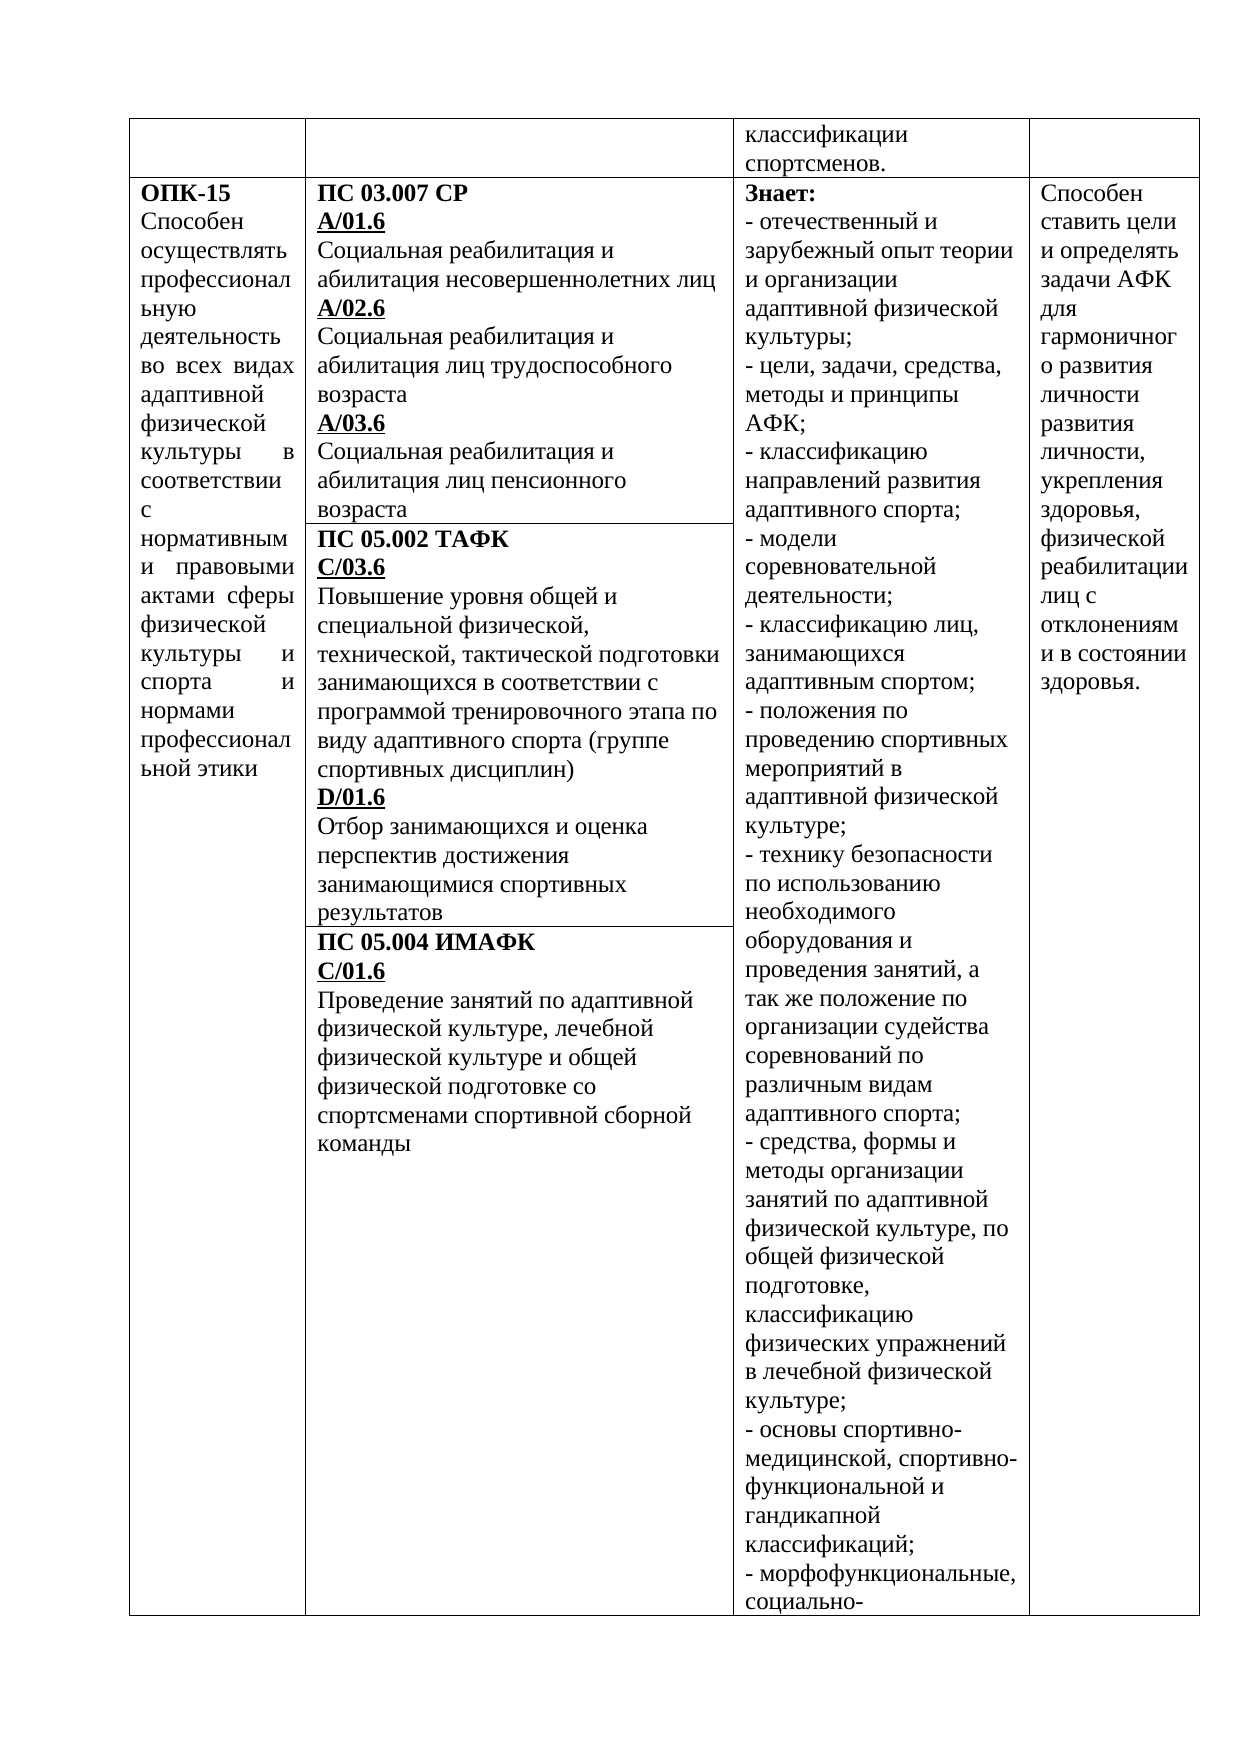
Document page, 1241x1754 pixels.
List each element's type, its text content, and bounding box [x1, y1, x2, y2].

table_cell Способен ставить цели и определять задачи АФК для гармоничного развития личности развития личности, укрепления здоровья, физической реабилитации лиц с отклонениями в состоянии здоровья. [1030, 178, 1199, 1615]
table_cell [306, 119, 733, 177]
table_cell ПС 05.002 ТАФК С/03.6 Повышение уровня общей и специальной физической, технической, тактической подготовки занимающихся в соответствии с программой тренировочного этапа по виду адаптивного спорта (группе спортивных дисциплин) D/01.6 Отбор занимающихся и оценка перспектив достижения занимающимися спортивных результатов [306, 524, 733, 926]
table_cell ПС 03.007 СР А/01.6 Социальная реабилитация и абилитация несовершеннолетних лиц А/02.6 Социальная реабилитация и абилитация лиц трудоспособного возраста А/03.6 Социальная реабилитация и абилитация лиц пенсионного возраста [306, 178, 733, 523]
table_cell ОПК-15 Способен осуществлять профессиональную деятельность во всех видах адаптивной физической культуры в соответствии с нормативными правовыми актами сферы физической культуры и спорта и нормами профессиональной этики [130, 178, 305, 1615]
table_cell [306, 927, 733, 1615]
table_cell Знает: - отечественный и зарубежный опыт теории и организации адаптивной физической культуры; - цели, задачи, средства, методы и принципы АФК; - классификацию направлений развития адаптивного спорта; - модели соревновательной деятельности; - классификацию лиц, занимающихся адаптивным спортом; - положения по проведению спортивных мероприятий в адаптивной физической культуре; - технику безопасности по использованию необходимого оборудования и проведения занятий, а так же положение по организации судейства соревнований по различным видам адаптивного спорта; - средства, формы и методы организации занятий по адаптивной физической культуре, по общей физической подготовке, классификацию физических упражнений в лечебной физической культуре; - основы спортивно-медицинской, спортивно-функциональной и гандикапной классификаций; - морфофункциональные, социально-психологические особенности занимающихся, в том числе лиц с отклонениями в состоянии здоровья различных нозологических форм, возрастных и тендерных групп Умеет: - определять цели и задачи в теории и организации адаптивной физической культуры; - ставить цели и определять задачи АФК для гармоничного развития личности развития личности, укрепления здоровья, физической реабилитации лиц с отклонениями в состоянии здоровья; - ориентироваться в системе отечественного и мирового адаптивного спорта; - обеспечивать подготовку и работу необходимого оборудования и организовывать судейство соревнований по различным видам адаптивного спорта; - планировать и проводить соревнования по адаптивному спорту с учетом медицинской, спортивно-функциональной и гандикапной классификацией спортсменов; - формировать у занимающихся социально-значимые потребности, ценностные ориентации, проводить профилактику негативных социальных явлений, формировать ценности адаптивной физической культуры, здорового образа жизни. Имеет опыт: - системой знаний об адаптивной физической культуре в России и за рубежом; - техникой безопасности при подготовке и работе необходимого оборудования и при проведении занятий; - подбора методик тренировочных занятий с использованием в совокупности неспецифических средств и методов подготовки, позволяющих использовать функциональные возможности занимающегося для достижения высоких спортивных результатов; - модифицикации упражнений, комплексов упражнений, средств и методов спортивной подготовки по виду адаптивного спорта (группе спортивных дисциплин) с учетом сенситивных периодов развития психических и физиологических функций, а также структуры, характера, этиологии и патогенеза заболевания для развития у занимающихся необходимых психических и физических качеств; - приемами организации и проведения массовых физкультурных мероприятий и спортивных соревнований по паралимпийским, сурдлимпийским и специальным олимпийским видам спорта; - методами измерения и оценки физического развития, функциональной подготовленности, психического состояния лиц с ограниченными возможностями здоровья приемами организации и проведения соревнований с учетом медицинской, спортивно-функциональной и гандикапной классификации спортсменов. [734, 178, 1029, 1615]
